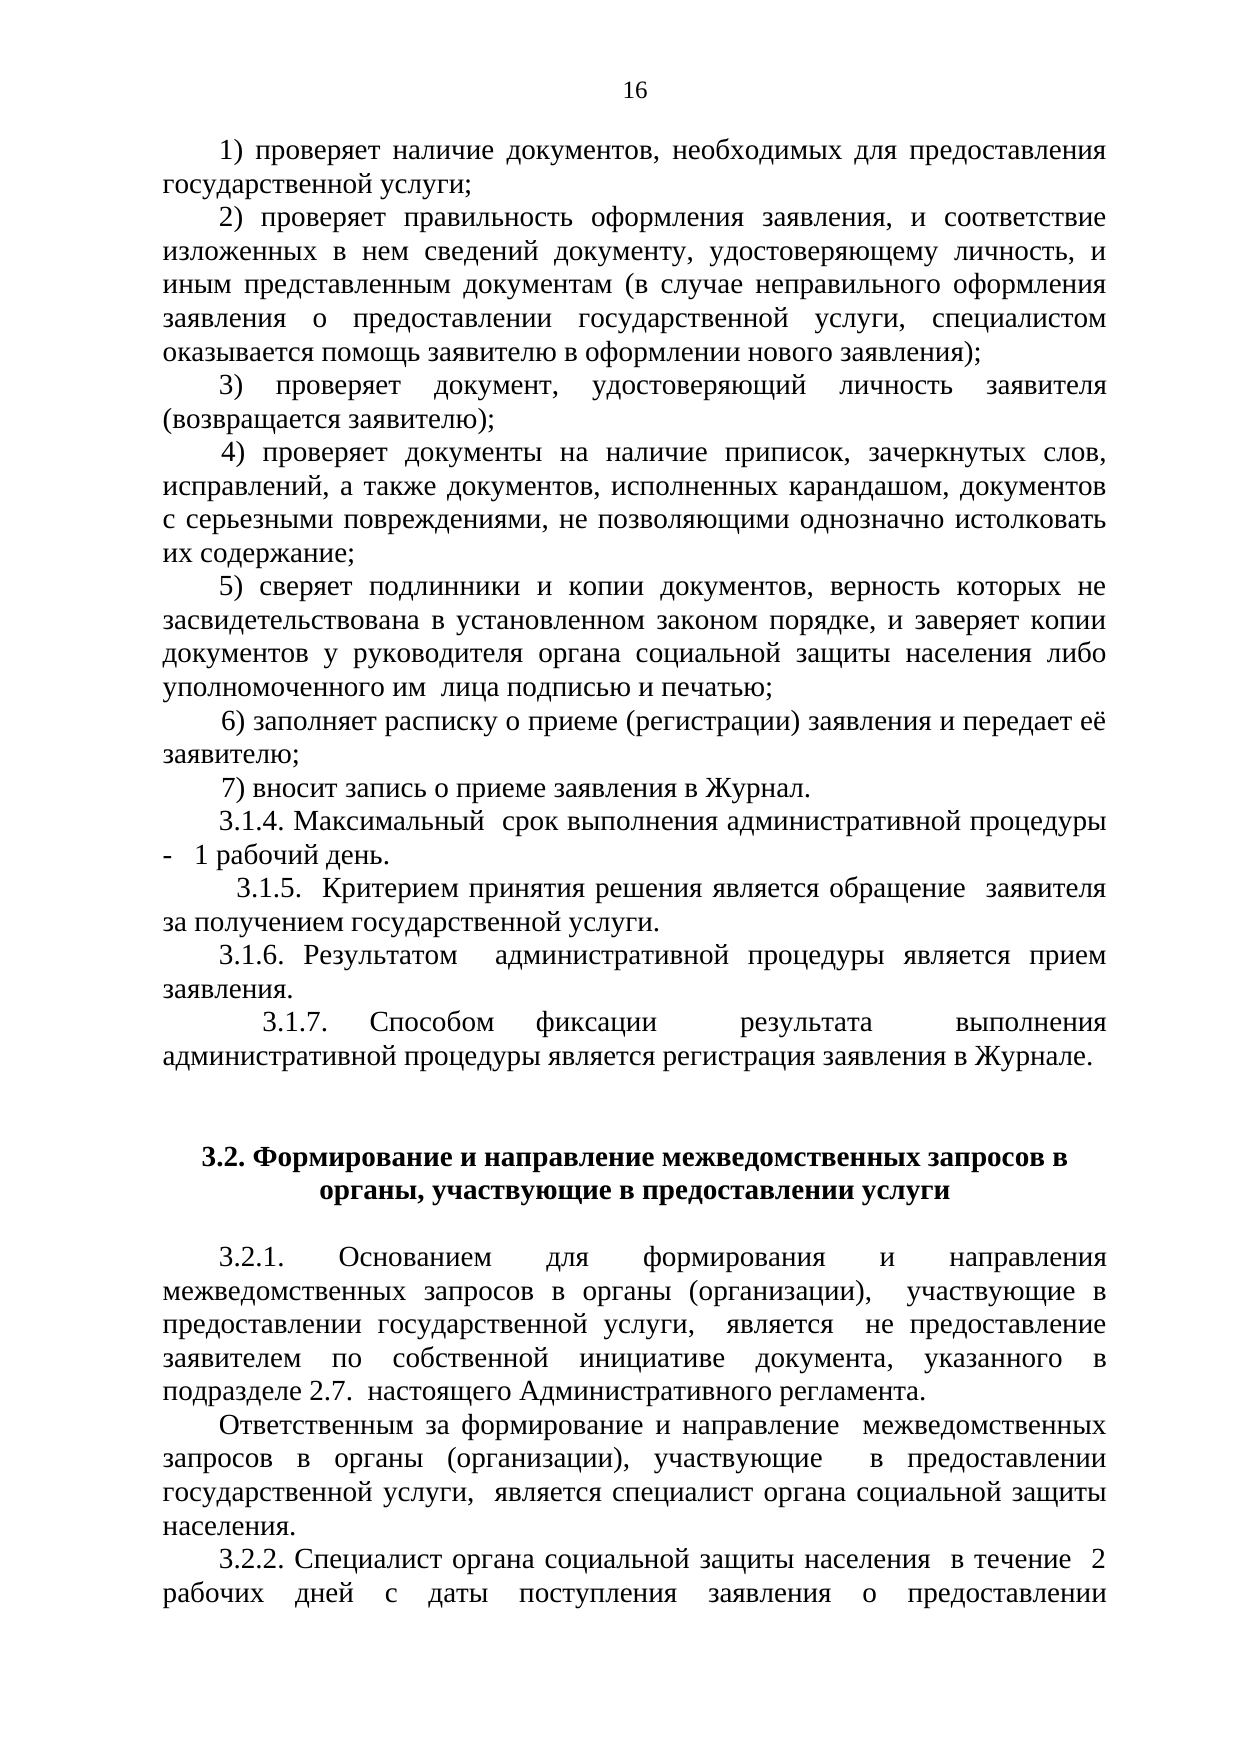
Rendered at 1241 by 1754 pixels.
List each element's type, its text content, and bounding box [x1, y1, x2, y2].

text 2) проверяет правильность оформления заявления, и соответствие изложенных в нем сведений документу, удостоверяющему личность, и иным представленным документам (в случае неправильного оформления заявления о предоставлении государственной услуги, специалистом оказывается помощь заявителю в оформлении нового заявления); [162, 199, 1107, 367]
text 3.1.6. Результатом административной процедуры является прием заявления. [162, 937, 1107, 1004]
text 3.1.7. Способом фиксации результата выполнения административной процедуры является регистрация заявления в Журнале. [162, 1004, 1107, 1072]
text Ответственным за формирование и направление межведомственных запросов в органы (организации), участвующие в предоставлении государственной услуги, является специалист органа социальной защиты населения. [162, 1407, 1107, 1541]
text 4) проверяет документы на наличие приписок, зачеркнутых слов, исправлений, а также документов, исполненных карандашом, документов с серьезными повреждениями, не позволяющими однозначно истолковать их содержание; [162, 434, 1107, 568]
text 6) заполняет расписку о приеме (регистрации) заявления и передает её заявителю; [162, 703, 1107, 770]
text 3.2. Формирование и направление межведомственных запросов в органы, участвующие в предоставлении услуги [162, 1139, 1107, 1206]
text 7) вносит запись о приеме заявления в Журнал. [162, 770, 1107, 803]
text 3) проверяет документ, удостоверяющий личность заявителя (возвращается заявителю); [162, 367, 1107, 434]
text 3.1.4. Максимальный срок выполнения административной процедуры - 1 рабочий день. [162, 803, 1107, 870]
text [162, 1541, 1107, 1608]
text 1) проверяет наличие документов, необходимых для предоставления государственной услуги; [162, 132, 1107, 199]
text 5) сверяет подлинники и копии документов, верность которых не засвидетельствована в установленном законом порядке, и заверяет копии документов у руководителя органа социальной защиты населения либо уполномоченного им лица подписью и печатью; [162, 568, 1107, 703]
text 3.2.1. Основанием для формирования и направления межведомственных запросов в органы (организации), участвующие в предоставлении государственной услуги, является не предоставление заявителем по собственной инициативе документа, указанного в подразделе 2.7. настоящего Административного регламента. [162, 1239, 1107, 1407]
text 3.1.5. Критерием принятия решения является обращение заявителя за получением государственной услуги. [162, 870, 1107, 937]
